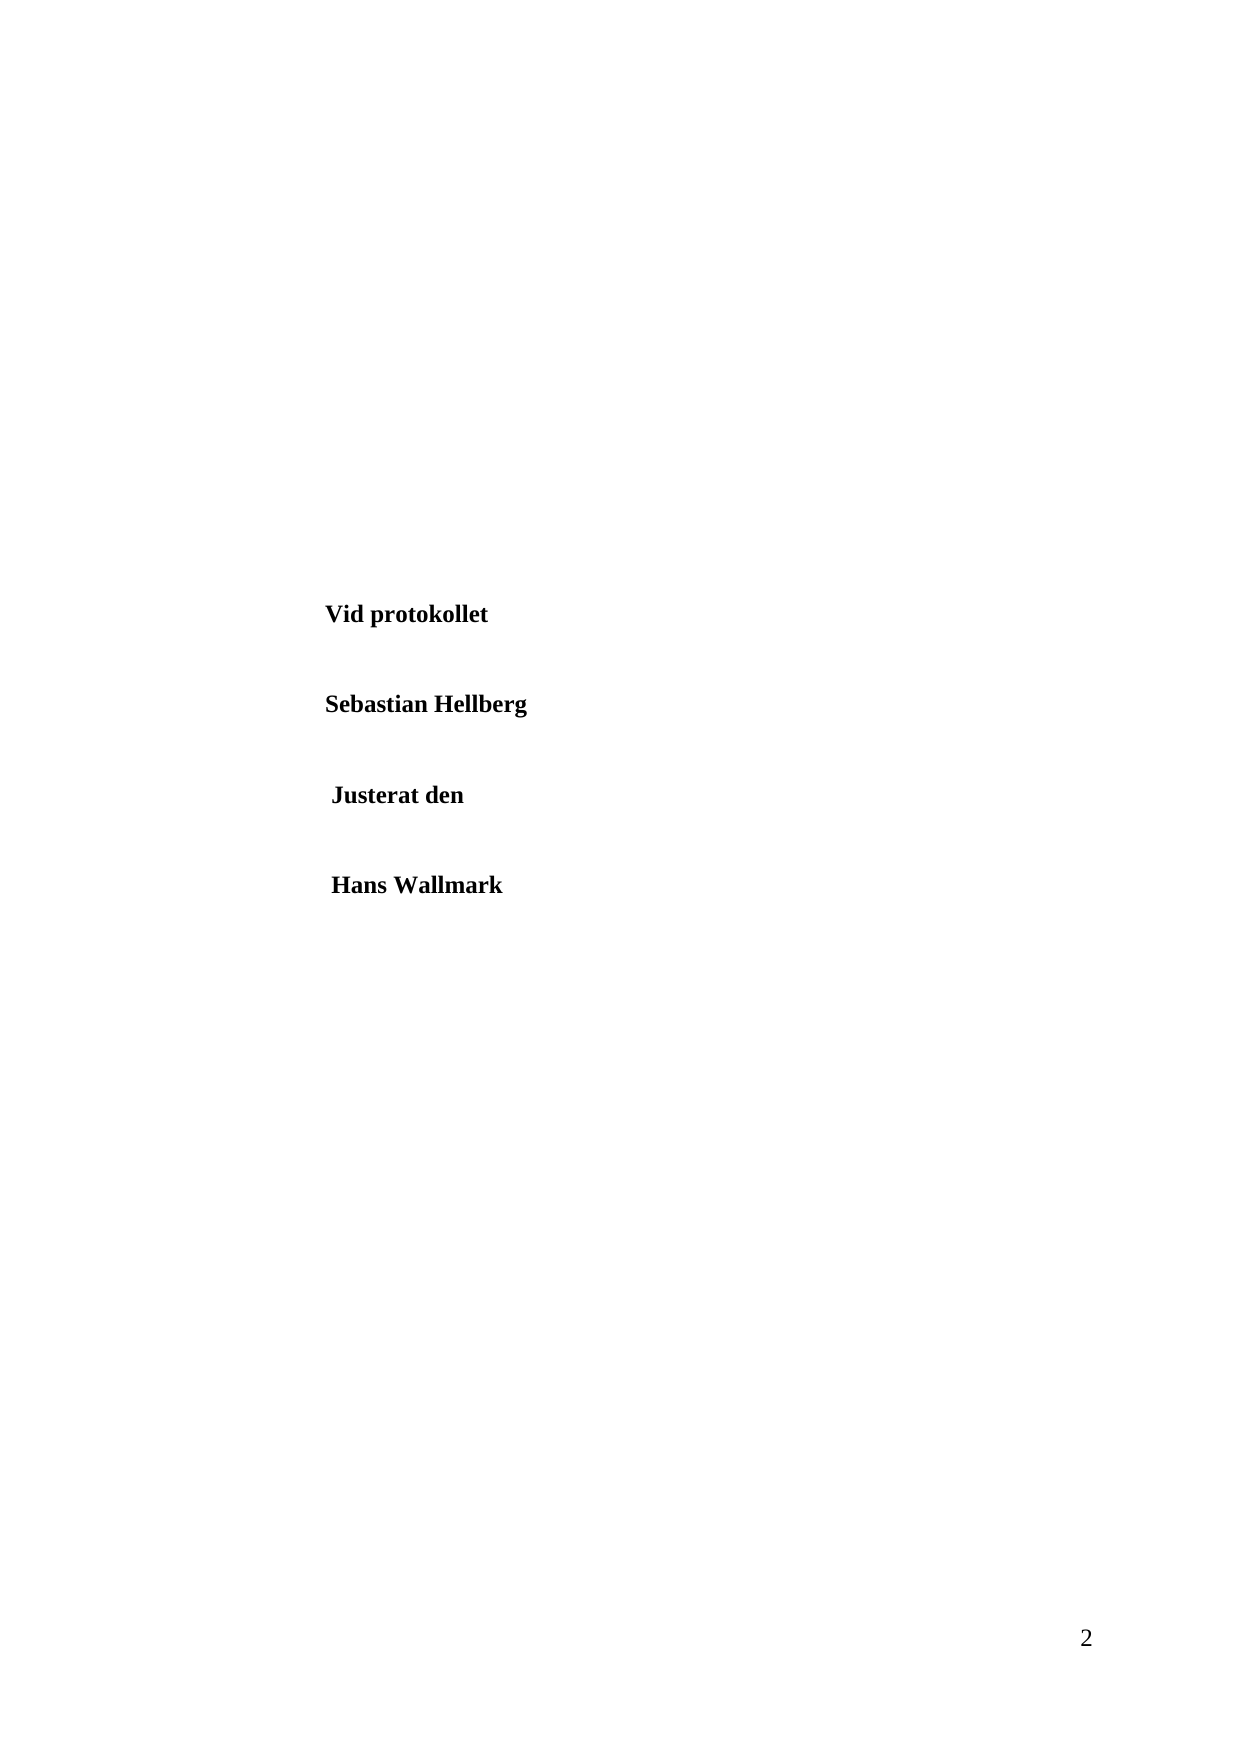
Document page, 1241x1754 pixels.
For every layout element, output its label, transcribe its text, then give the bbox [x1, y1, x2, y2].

text Hans Wallmark [148, 870, 1092, 899]
text Sebastian Hellberg [148, 689, 1092, 718]
text Vid protokollet [148, 599, 1092, 628]
text Justerat den [148, 780, 1092, 839]
